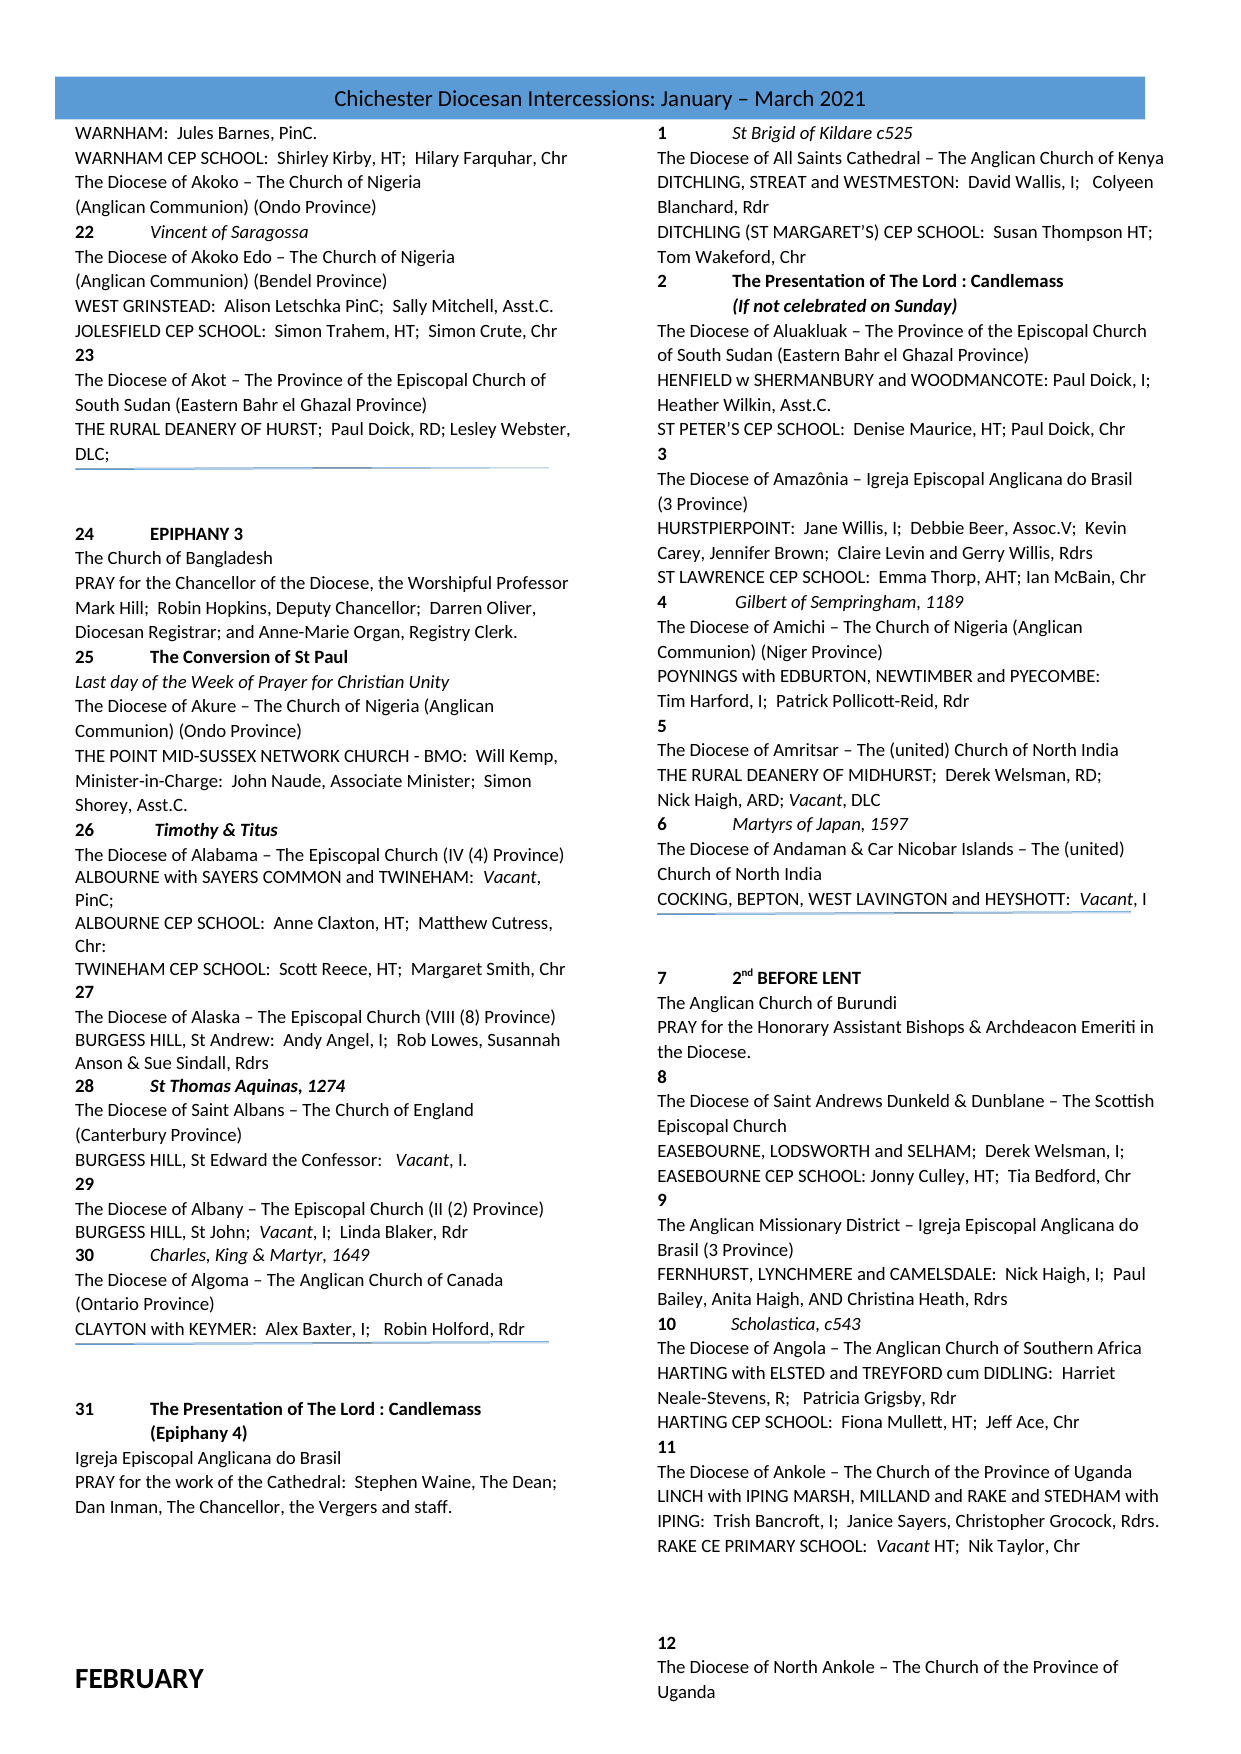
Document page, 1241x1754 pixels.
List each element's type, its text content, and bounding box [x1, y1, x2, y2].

text CLAYTON with KEYMER: Alex Baxter, I; Robin Holford, Rdr [75, 1317, 583, 1340]
text The Diocese of Alabama – The Episcopal Church (IV (4) Province) [75, 843, 583, 866]
text BURGESS HILL, St Edward the Confessor: Vacant, I. [75, 1148, 583, 1171]
text The Diocese of Saint Andrews Dunkeld & Dunblane – The Scottish Episcopal Church [657, 1090, 1165, 1137]
text DITCHLING (ST MARGARET’S) CEP SCHOOL: Susan Thompson HT; Tom Wakeford, Chr [657, 220, 1165, 268]
text The Diocese of Algoma – The Anglican Church of Canada [75, 1268, 583, 1291]
text TWINEHAM CEP SCHOOL: Scott Reece, HT; Margaret Smith, Chr [75, 957, 583, 980]
text The Diocese of Saint Albans – The Church of England [75, 1098, 583, 1121]
text (3 Province) [657, 492, 1165, 514]
text The Diocese of Akot – The Province of the Episcopal Church of South Sudan (Eastern Bahr el Ghazal Province) [75, 368, 583, 416]
text (Anglican Communion) (Ondo Province) [75, 195, 583, 218]
text The Diocese of Amritsar – The (united) Church of North India [657, 738, 1165, 761]
text EASEBOURNE CEP SCHOOL: Jonny Culley, HT; Tia Bedford, Chr [657, 1164, 1165, 1187]
text 8 [657, 1065, 1165, 1088]
text 10 Scholastica, c543 [657, 1312, 1165, 1335]
text 25 The Conversion of St Paul [75, 645, 583, 668]
text Last day of the Week of Prayer for Christian Unity [75, 670, 583, 693]
text 4 Gilbert of Sempringham, 1189 [657, 590, 1165, 613]
text PRAY for the Chancellor of the Diocese, the Worshipful Professor Mark Hill; Robin Hopkins, Deputy Chancellor; Darren Oliver, Diocesan Registrar; and Anne-Marie Organ, Registry Clerk. [75, 571, 583, 643]
text Nick Haigh, ARD; Vacant, DLC [657, 788, 1165, 811]
text The Anglican Missionary District – Igreja Episcopal Anglicana do Brasil (3 Province) [657, 1213, 1165, 1261]
text The Diocese of Amazônia – Igreja Episcopal Anglicana do Brasil [657, 467, 1165, 490]
text Igreja Episcopal Anglicana do Brasil [75, 1446, 583, 1469]
text The Diocese of All Saints Cathedral – The Anglican Church of Kenya [657, 146, 1165, 169]
text 7 2nd BEFORE LENT [657, 966, 1165, 989]
text The Diocese of North Ankole – The Church of the Province of Uganda [657, 1656, 1165, 1703]
text (If not celebrated on Sunday) [657, 294, 1165, 317]
picture [657, 911, 1132, 915]
text ALBOURNE with SAYERS COMMON and TWINEHAM: Vacant, PinC; [75, 866, 583, 912]
text 11 [657, 1435, 1165, 1458]
text The Diocese of Angola – The Anglican Church of Southern Africa [657, 1337, 1165, 1359]
text EASEBOURNE, LODSWORTH and SELHAM; Derek Welsman, I; [657, 1139, 1165, 1162]
text ALBOURNE CEP SCHOOL: Anne Claxton, HT; Matthew Cutress, Chr: [75, 912, 583, 957]
text WEST GRINSTEAD: Alison Letschka PinC; Sally Mitchell, Asst.C. [75, 294, 583, 317]
text The Anglican Church of Burundi [657, 991, 1165, 1014]
text HURSTPIERPOINT: Jane Willis, I; Debbie Beer, Assoc.V; Kevin Carey, Jennifer Brown; Claire Levin and Gerry Willis, Rdrs [657, 516, 1165, 564]
text The Diocese of Akoko – The Church of Nigeria [75, 171, 583, 194]
text THE POINT MID-SUSSEX NETWORK CHURCH - BMO: Will Kemp, Minister-in-Charge: John Naude, Associate Minister; Simon Shorey, Asst.C. [75, 744, 583, 816]
text HENFIELD w SHERMANBURY and WOODMANCOTE: Paul Doick, I; Heather Wilkin, Asst.C. [657, 368, 1165, 416]
text JOLESFIELD CEP SCHOOL: Simon Trahem, HT; Simon Crute, Chr [75, 319, 583, 342]
text 28 St Thomas Aquinas, 1274 [75, 1074, 583, 1097]
text THE RURAL DEANERY OF MIDHURST; Derek Welsman, RD; [657, 763, 1165, 786]
text DITCHLING, STREAT and WESTMESTON: David Wallis, I; Colyeen Blanchard, Rdr [657, 171, 1165, 218]
text The Diocese of Alaska – The Episcopal Church (VIII (8) Province) [75, 1005, 583, 1028]
text 6 Martyrs of Japan, 1597 [657, 813, 1165, 836]
text THE RURAL DEANERY OF HURST; Paul Doick, RD; Lesley Webster, DLC; [75, 418, 583, 465]
text 5 [657, 714, 1165, 737]
text 31 The Presentation of The Lord : Candlemass [75, 1397, 583, 1419]
text The Diocese of Andaman & Car Nicobar Islands – The (united) Church of North India [657, 837, 1165, 885]
text PRAY for the Honorary Assistant Bishops & Archdeacon Emeriti in the Diocese. [657, 1016, 1165, 1063]
text The Diocese of Ankole – The Church of the Province of Uganda [657, 1460, 1165, 1483]
text BURGESS HILL, St Andrew: Andy Angel, I; Rob Lowes, Susannah [75, 1028, 583, 1051]
text 9 [657, 1188, 1165, 1211]
text FERNHURST, LYNCHMERE and CAMELSDALE: Nick Haigh, I; Paul Bailey, Anita Haigh, AND Christina Heath, Rdrs [657, 1262, 1165, 1310]
text 3 [657, 442, 1165, 465]
text 27 [75, 980, 583, 1003]
text WARNHAM CEP SCHOOL: Shirley Kirby, HT; Hilary Farquhar, Chr [75, 146, 583, 169]
text 1 St Brigid of Kildare c525 [657, 102, 1165, 144]
text The Diocese of Aluakluak – The Province of the Episcopal Church of South Sudan (Eastern Bahr el Ghazal Province) [657, 319, 1165, 366]
text The Diocese of Akure – The Church of Nigeria (Anglican Communion) (Ondo Province) [75, 695, 583, 742]
text ST PETER’S CEP SCHOOL: Denise Maurice, HT; Paul Doick, Chr [657, 418, 1165, 441]
text The Diocese of Akoko Edo – The Church of Nigeria (Anglican Communion) (Bendel Province) [75, 245, 583, 292]
text (Canterbury Province) [75, 1123, 583, 1146]
picture [75, 1341, 549, 1345]
text POYNINGS with EDBURTON, NEWTIMBER and PYECOMBE: [657, 664, 1165, 687]
text 24 EPIPHANY 3 [75, 522, 583, 545]
text 22 Vincent of Saragossa [75, 220, 583, 243]
text WARNHAM: Jules Barnes, PinC. [75, 120, 583, 144]
text FEBRUARY [75, 1660, 583, 1696]
text HARTING CEP SCHOOL: Fiona Mullett, HT; Jeff Ace, Chr [657, 1411, 1165, 1433]
text RAKE CE PRIMARY SCHOOL: Vacant HT; Nik Taylor, Chr [657, 1534, 1165, 1557]
text The Diocese of Amichi – The Church of Nigeria (Anglican Communion) (Niger Province) [657, 615, 1165, 663]
text The Diocese of Albany – The Episcopal Church (II (2) Province) [75, 1197, 583, 1220]
text 26 Timothy & Titus [75, 818, 583, 841]
text 2 The Presentation of The Lord : Candlemass [657, 269, 1165, 292]
text Anson & Sue Sindall, Rdrs [75, 1051, 583, 1074]
text (Epiphany 4) [75, 1421, 583, 1444]
text 30 Charles, King & Martyr, 1649 [75, 1243, 583, 1266]
text 12 [657, 1631, 1165, 1654]
text 23 [75, 343, 583, 366]
text 29 [75, 1172, 583, 1195]
text ST LAWRENCE CEP SCHOOL: Emma Thorp, AHT; Ian McBain, Chr [657, 566, 1165, 589]
text BURGESS HILL, St John; Vacant, I; Linda Blaker, Rdr [75, 1220, 583, 1243]
text COCKING, BEPTON, WEST LAVINGTON and HEYSHOTT: Vacant, I [657, 887, 1165, 909]
text LINCH with IPING MARSH, MILLAND and RAKE and STEDHAM with IPING: Trish Bancroft, I; Janice Sayers, Christopher Grocock, Rdrs. [657, 1485, 1165, 1532]
text PRAY for the work of the Cathedral: Stephen Waine, The Dean; Dan Inman, The Chancellor, the Vergers and staff. [75, 1471, 583, 1518]
text The Church of Bangladesh [75, 547, 583, 569]
text HARTING with ELSTED and TREYFORD cum DIDLING: Harriet Neale-Stevens, R; Patricia Grigsby, Rdr [657, 1361, 1165, 1409]
text Tim Harford, I; Patrick Pollicott-Reid, Rdr [657, 689, 1165, 712]
text (Ontario Province) [75, 1292, 583, 1315]
